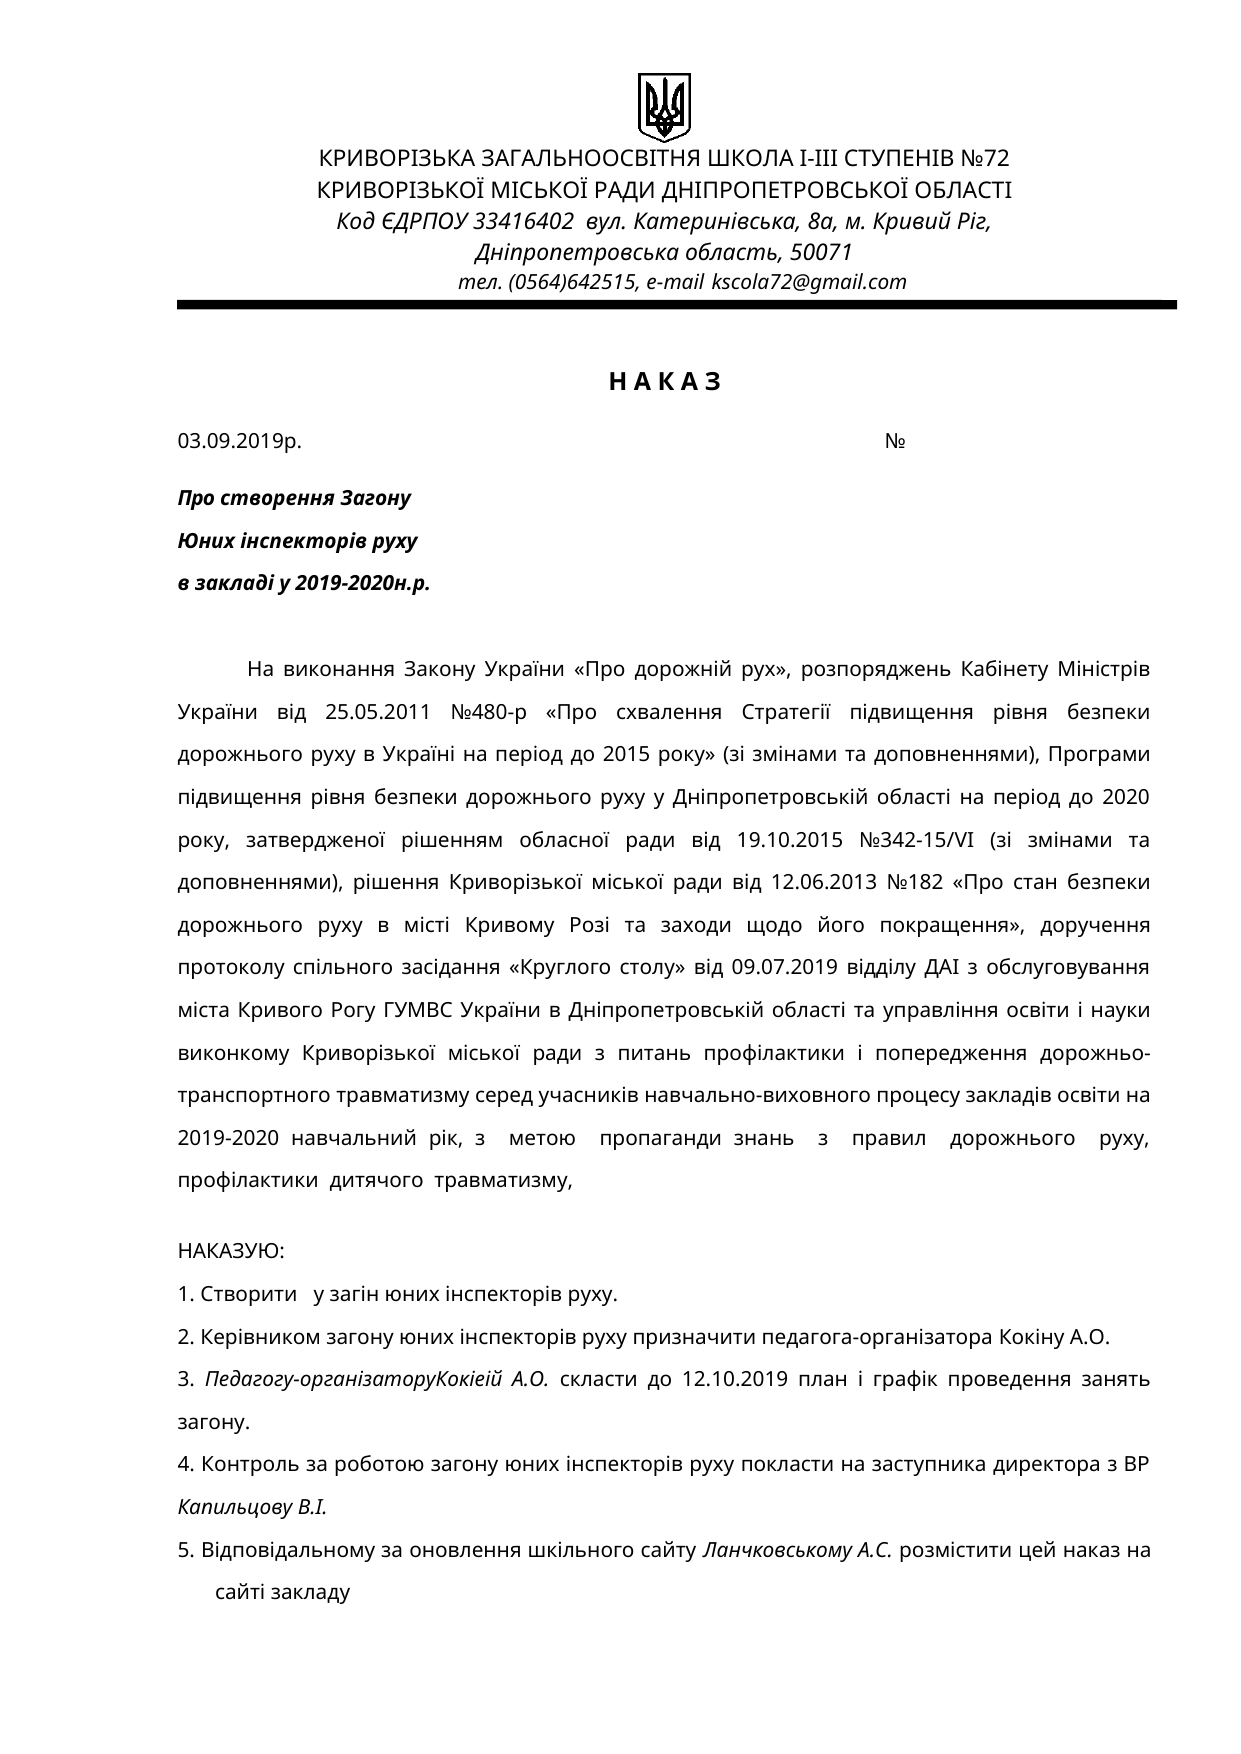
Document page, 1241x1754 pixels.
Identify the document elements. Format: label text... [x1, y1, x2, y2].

text 2. Керівником загону юних інспекторів руху призначити педагога-організатора Кокіну А.О. [177, 1322, 1152, 1350]
text 5. Відповідальному за оновлення шкільного сайту Ланчковському А.С. розмістити цей наказ на сайті закладу [177, 1535, 1152, 1606]
picture [638, 73, 691, 143]
text На виконання Закону України «Про дорожній рух», розпоряджень Кабінету Міністрів України від 25.05.2011 №480-р «Про схвалення Стратегії підвищення рівня безпеки дорожнього руху в Україні на період до 2015 року» (зі змінами та доповненнями), Програми підвищення рівня безпеки дорожнього руху у Дніпропетровській області на період до 2020 року, затвердженої рішенням обласної ради від 19.10.2015 №342-15/VІ (зі змінами та доповненнями), рішення Криворізької міської ради від 12.06.2013 №182 «Про стан безпеки дорожнього руху в місті Кривому Розі та заходи щодо його покращення», доручення протоколу спільного засідання «Круглого столу» від 09.07.2019 відділу ДАІ з обслуговування міста Кривого Рогу ГУМВС України в Дніпропетровській області та управління освіти і науки виконкому Криворізької міської ради з питань профілактики і попередження дорожньо-транспортного травматизму серед учасників навчально-виховного процесу закладів освіти на 2019-2020 навчальний рік, з метою пропаганди знань з правил дорожнього руху, профілактики дитячого травматизму, [177, 654, 1152, 1194]
text 1. Створити у загін юних інспекторів руху. [177, 1279, 1152, 1308]
text 03.09.2019р. № [177, 426, 1152, 455]
text КРИВОРІЗЬКОЇ МІСЬКОЇ РАДИ ДНІПРОПЕТРОВСЬКОЇ ОБЛАСТІ [177, 174, 1152, 205]
text тел. (0564)642515, e-mail kscola72@gmail.com [177, 267, 1152, 296]
text в закладі у 2019-2020н.р. [177, 568, 1152, 597]
text КРИВОРІЗЬКА ЗАГАЛЬНООСВІТНЯ ШКОЛА І-ІІІ СТУПЕНІВ №72 [177, 142, 1152, 174]
text 4. Контроль за роботою загону юних інспекторів руху покласти на заступника директора з ВР Капильцову В.І. [177, 1449, 1152, 1521]
text 3. Педагогу-організаторуКокіеій А.О. скласти до 12.10.2019 план і графік проведення занять загону. [177, 1364, 1152, 1435]
text Н А К А З [177, 364, 1152, 398]
text Про створення Загону [177, 483, 1152, 512]
text Код ЄДРПОУ 33416402 вул. Катеринівська, 8а, м. Кривий Ріг, [177, 205, 1152, 236]
text НАКАЗУЮ: [177, 1237, 1152, 1265]
text Юних інспекторів руху [177, 526, 1152, 554]
text Дніпропетровська область, 50071 [177, 236, 1152, 267]
